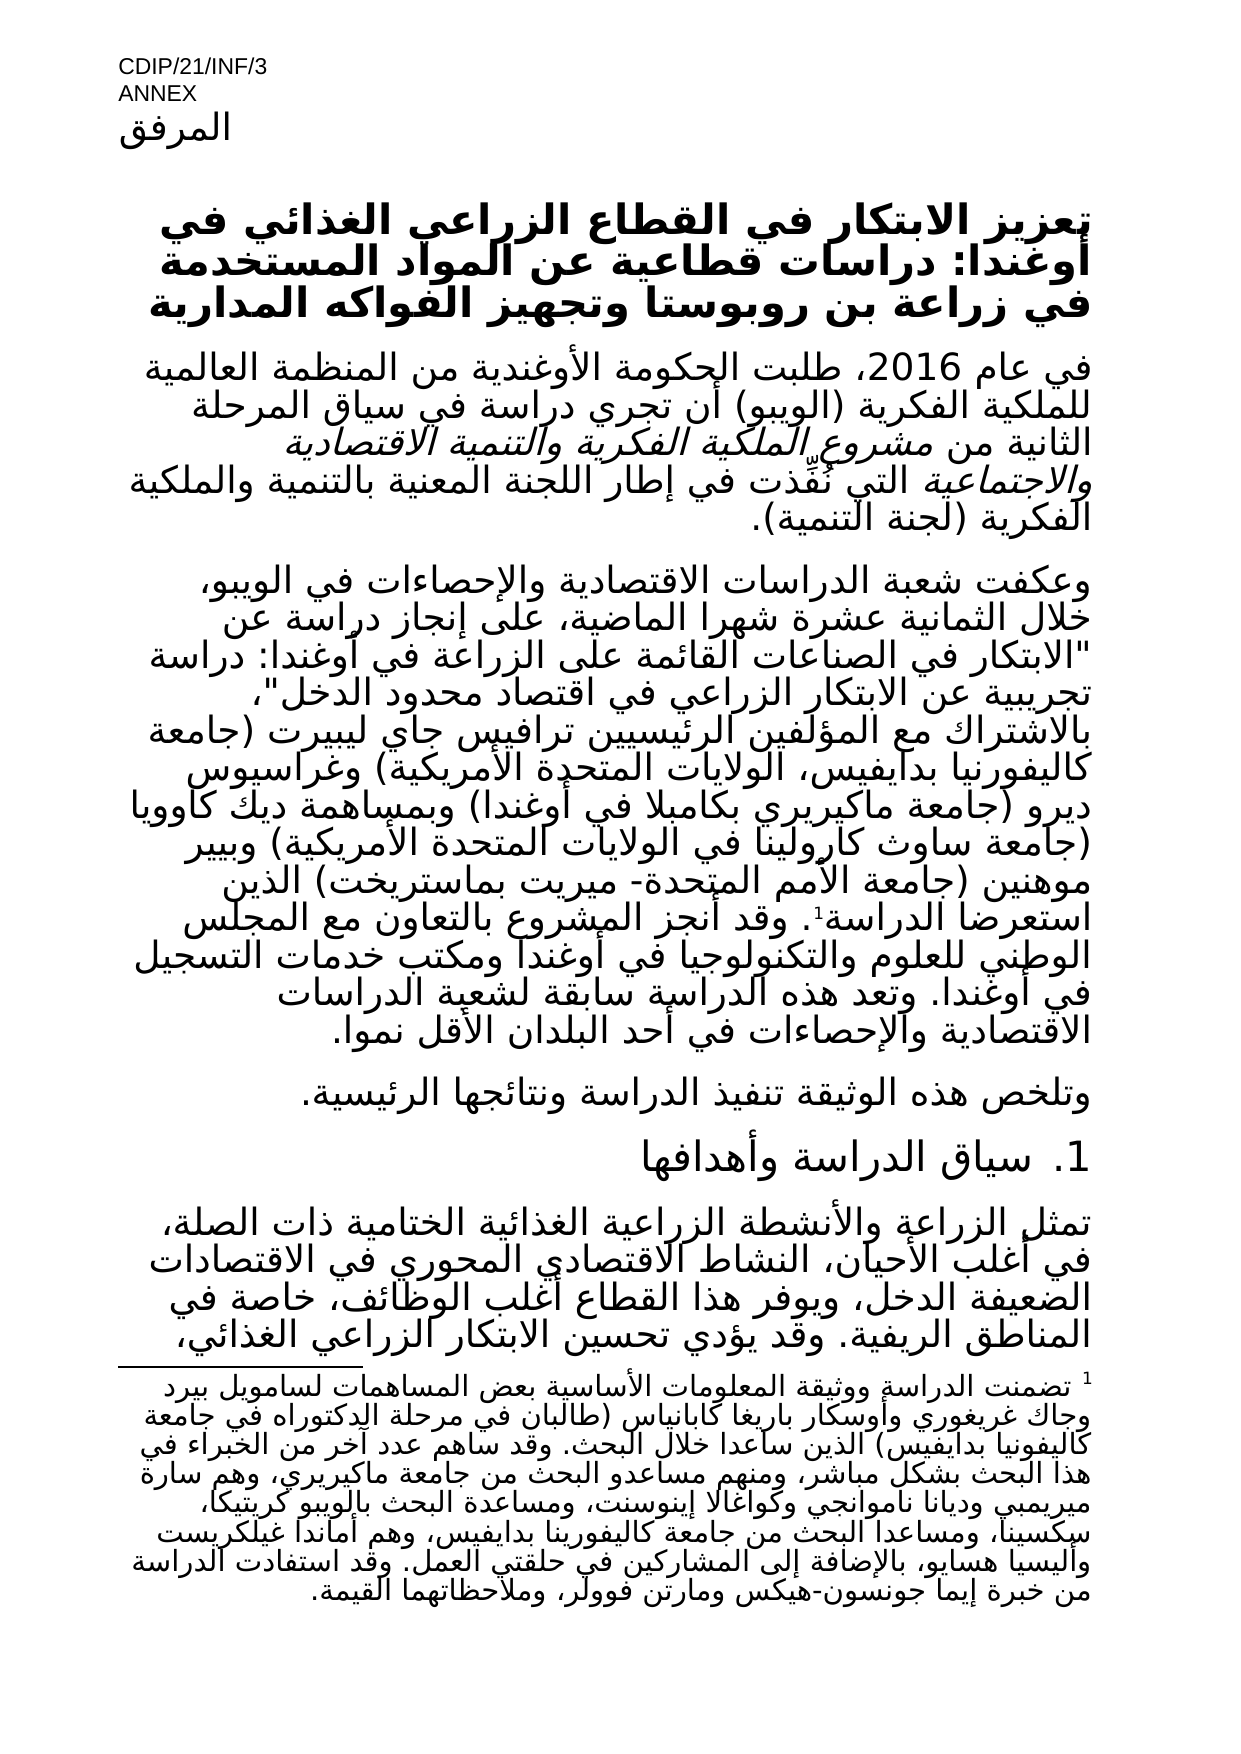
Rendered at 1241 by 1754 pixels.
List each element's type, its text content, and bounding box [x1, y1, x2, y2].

list وتلخص هذه الوثيقة تنفيذ الدراسة ونتائجها الرئيسية. [118, 1076, 424, 1113]
list وتلخص هذه الوثيقة تنفيذ الدراسة ونتائجها الرئيسية. [459, 1076, 881, 1113]
subtitle تعزيز الابتكار في القطاع الزراعي الغذائي في أوغندا: دراسات قطاعية عن المواد المستخدمة في زراعة بن روبوستا وتجهيز الفواكه المدارية [118, 201, 1092, 326]
subtitle 1. سياق الدراسة وأهدافها [118, 1138, 1092, 1180]
list وتلخص هذه الوثيقة تنفيذ الدراسة ونتائجها الرئيسية. [865, 1076, 1055, 1113]
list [118, 1205, 1092, 1355]
list وعكفت شعبة الدراسات الاقتصادية والإحصاءات في الويبو، خلال الثمانية عشرة شهرا الماضية، على إنجاز دراسة عن "الابتكار في الصناعات القائمة على الزراعة في أوغندا: دراسة تجريبية عن الابتكار الزراعي في اقتصاد محدود الدخل"، بالاشتراك مع المؤلفين الرئيسيين ترافيس جاي ليبيرت (جامعة كاليفورنيا بدايفيس، الولايات المتحدة الأمريكية) وغراسيوس ديرو (جامعة ماكيريري بكامبلا في أوغندا) وبمساهمة ديك كاوويا (جامعة ساوث كارولينا في الولايات المتحدة الأمريكية) وبيير موهنين (جامعة الأمم المتحدة- ميريت بماستريخت) الذين استعرضا الدراسة. وقد أنجز المشروع بالتعاون مع المجلس الوطني للعلوم والتكنولوجيا في أوغندا ومكتب خدمات التسجيل في أوغندا. وتعد هذه الدراسة سابقة لشعبة الدراسات الاقتصادية والإحصاءات في أحد البلدان الأقل نموا. [118, 563, 1092, 1051]
list في عام 2016، طلبت الحكومة الأوغندية من المنظمة العالمية للملكية الفكرية (الويبو) أن تجري دراسة في سياق المرحلة الثانية من مشروع الملكية الفكرية والتنمية الاقتصادية والاجتماعية التي نُفِّذت في إطار اللجنة المعنية بالتنمية والملكية الفكرية (لجنة التنمية). [118, 351, 1092, 538]
list وتلخص هذه الوثيقة تنفيذ الدراسة ونتائجها الرئيسية. [998, 1076, 1092, 1113]
